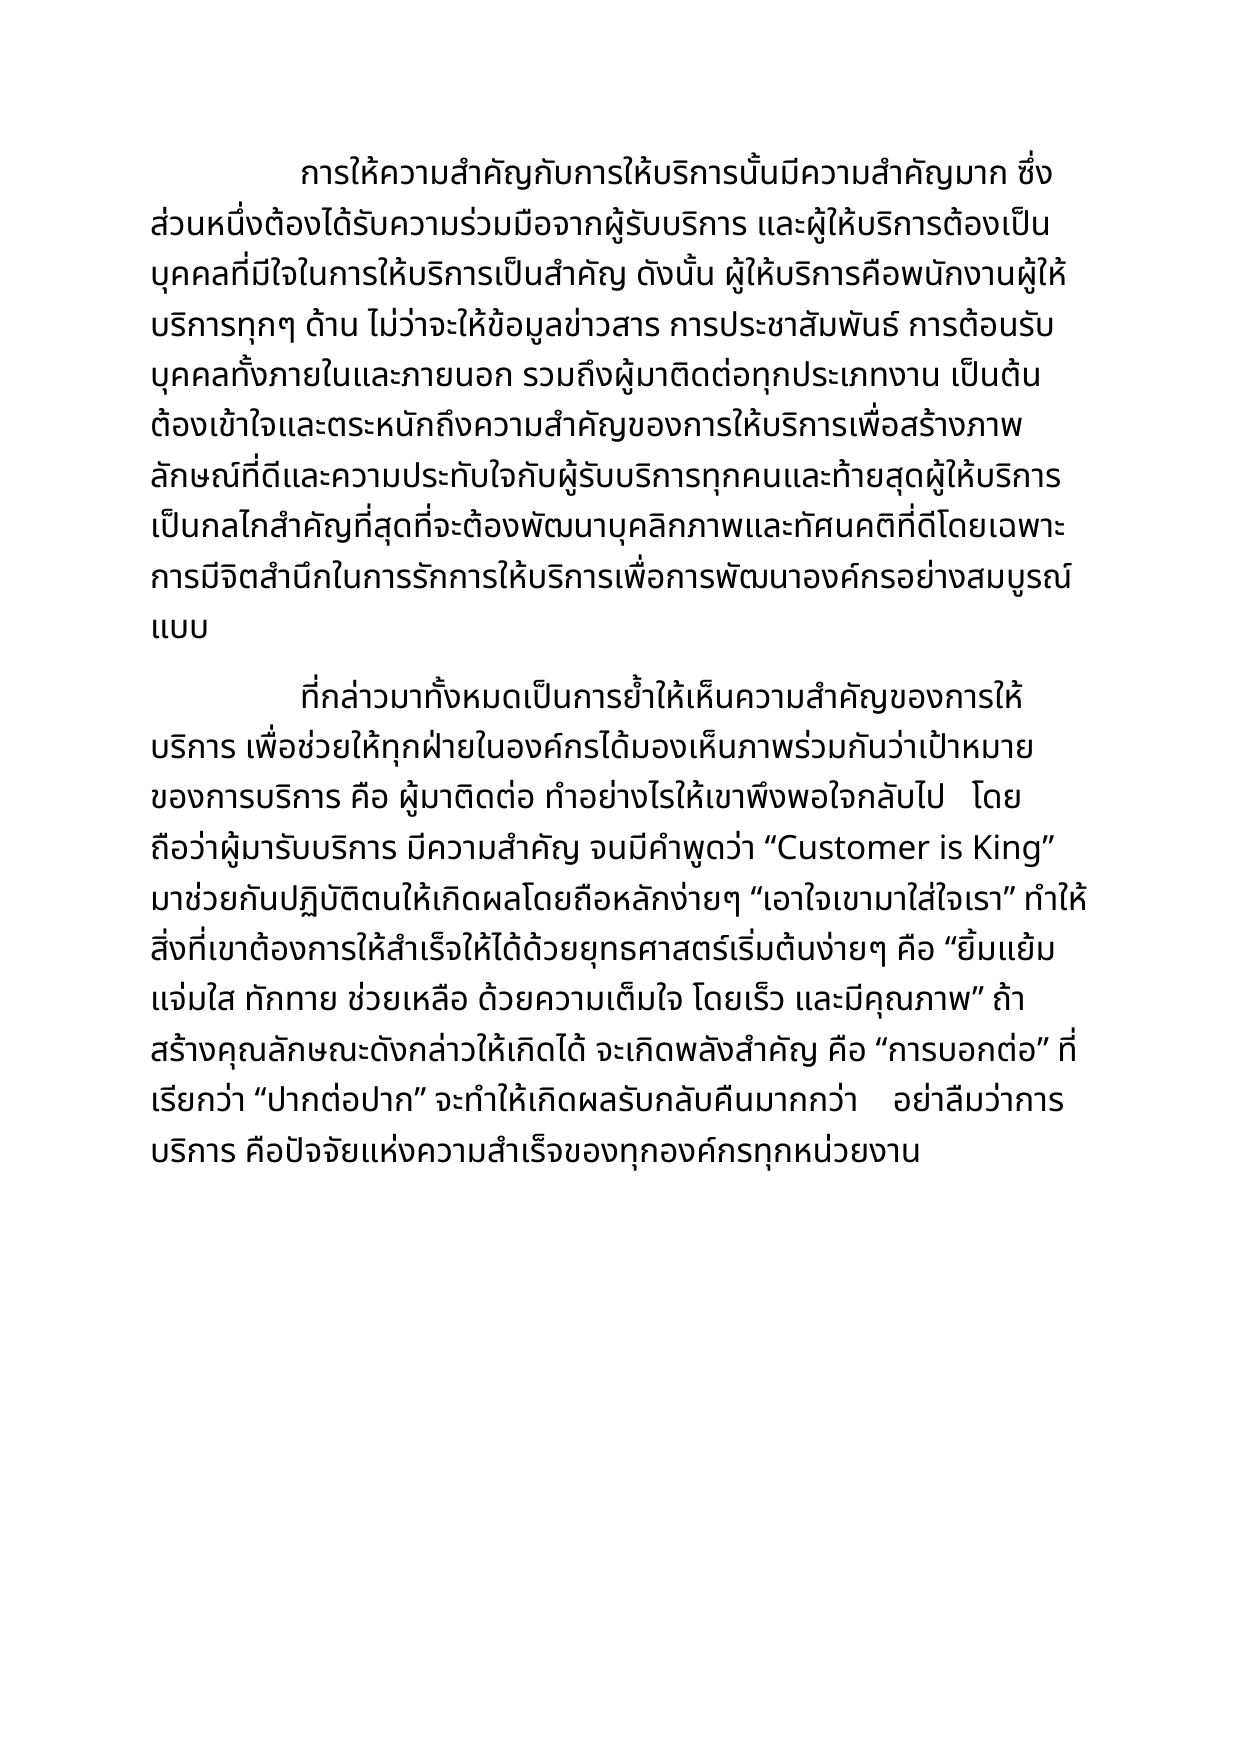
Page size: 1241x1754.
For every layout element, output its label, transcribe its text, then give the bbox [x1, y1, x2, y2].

text ที่กล่าวมาทั้งหมดเป็นการย้ำให้เห็นความสำคัญของการให้บริการ เพื่อช่วยให้ทุกฝ่ายในองค์กรได้มองเห็นภาพร่วมกันว่าเป้าหมายของการบริการ คือ ผู้มาติดต่อ ทำอย่างไรให้เขาพึงพอใจกลับไป โดยถือว่าผู้มารับบริการ มีความสำคัญ จนมีคำพูดว่า “Customer is King” มาช่วยกันปฏิบัติตนให้เกิดผลโดยถือหลักง่ายๆ “เอาใจเขามาใส่ใจเรา” ทำให้สิ่งที่เขาต้องการให้สำเร็จให้ได้ด้วยยุทธศาสตร์เริ่มต้นง่ายๆ คือ “ยิ้มแย้มแจ่มใส ทักทาย ช่วยเหลือ ด้วยความเต็มใจ โดยเร็ว และมีคุณภาพ” ถ้าสร้างคุณลักษณะดังกล่าวให้เกิดได้ จะเกิดพลังสำคัญ คือ “การบอกต่อ” ที่เรียกว่า “ปากต่อปาก” จะทำให้เกิดผลรับกลับคืนมากกว่า อย่าลืมว่าการบริการ คือปัจจัยแห่งความสำเร็จของทุกองค์กรทุกหน่วยงาน [150, 673, 1090, 1177]
text การให้ความสำคัญกับการให้บริการนั้นมีความสำคัญมาก ซึ่งส่วนหนึ่งต้องได้รับความร่วมมือจากผู้รับบริการ และผู้ให้บริการต้องเป็นบุคคลที่มีใจในการให้บริการเป็นสำคัญ ดังนั้น ผู้ให้บริการคือพนักงานผู้ให้บริการทุกๆ ด้าน ไม่ว่าจะให้ข้อมูลข่าวสาร การประชาสัมพันธ์ การต้อนรับบุคคลทั้งภายในและภายนอก รวมถึงผู้มาติดต่อทุกประเภทงาน เป็นต้น ต้องเข้าใจและตระหนักถึงความสำคัญของการให้บริการเพื่อสร้างภาพลักษณ์ที่ดีและความประทับใจกับผู้รับบริการทุกคนและท้ายสุดผู้ให้บริการเป็นกลไกสำคัญที่สุดที่จะต้องพัฒนาบุคลิกภาพและทัศนคติที่ดีโดยเฉพาะการมีจิตสำนึกในการรักการให้บริการเพื่อการพัฒนาองค์กรอย่างสมบูรณ์แบบ [150, 149, 1090, 653]
